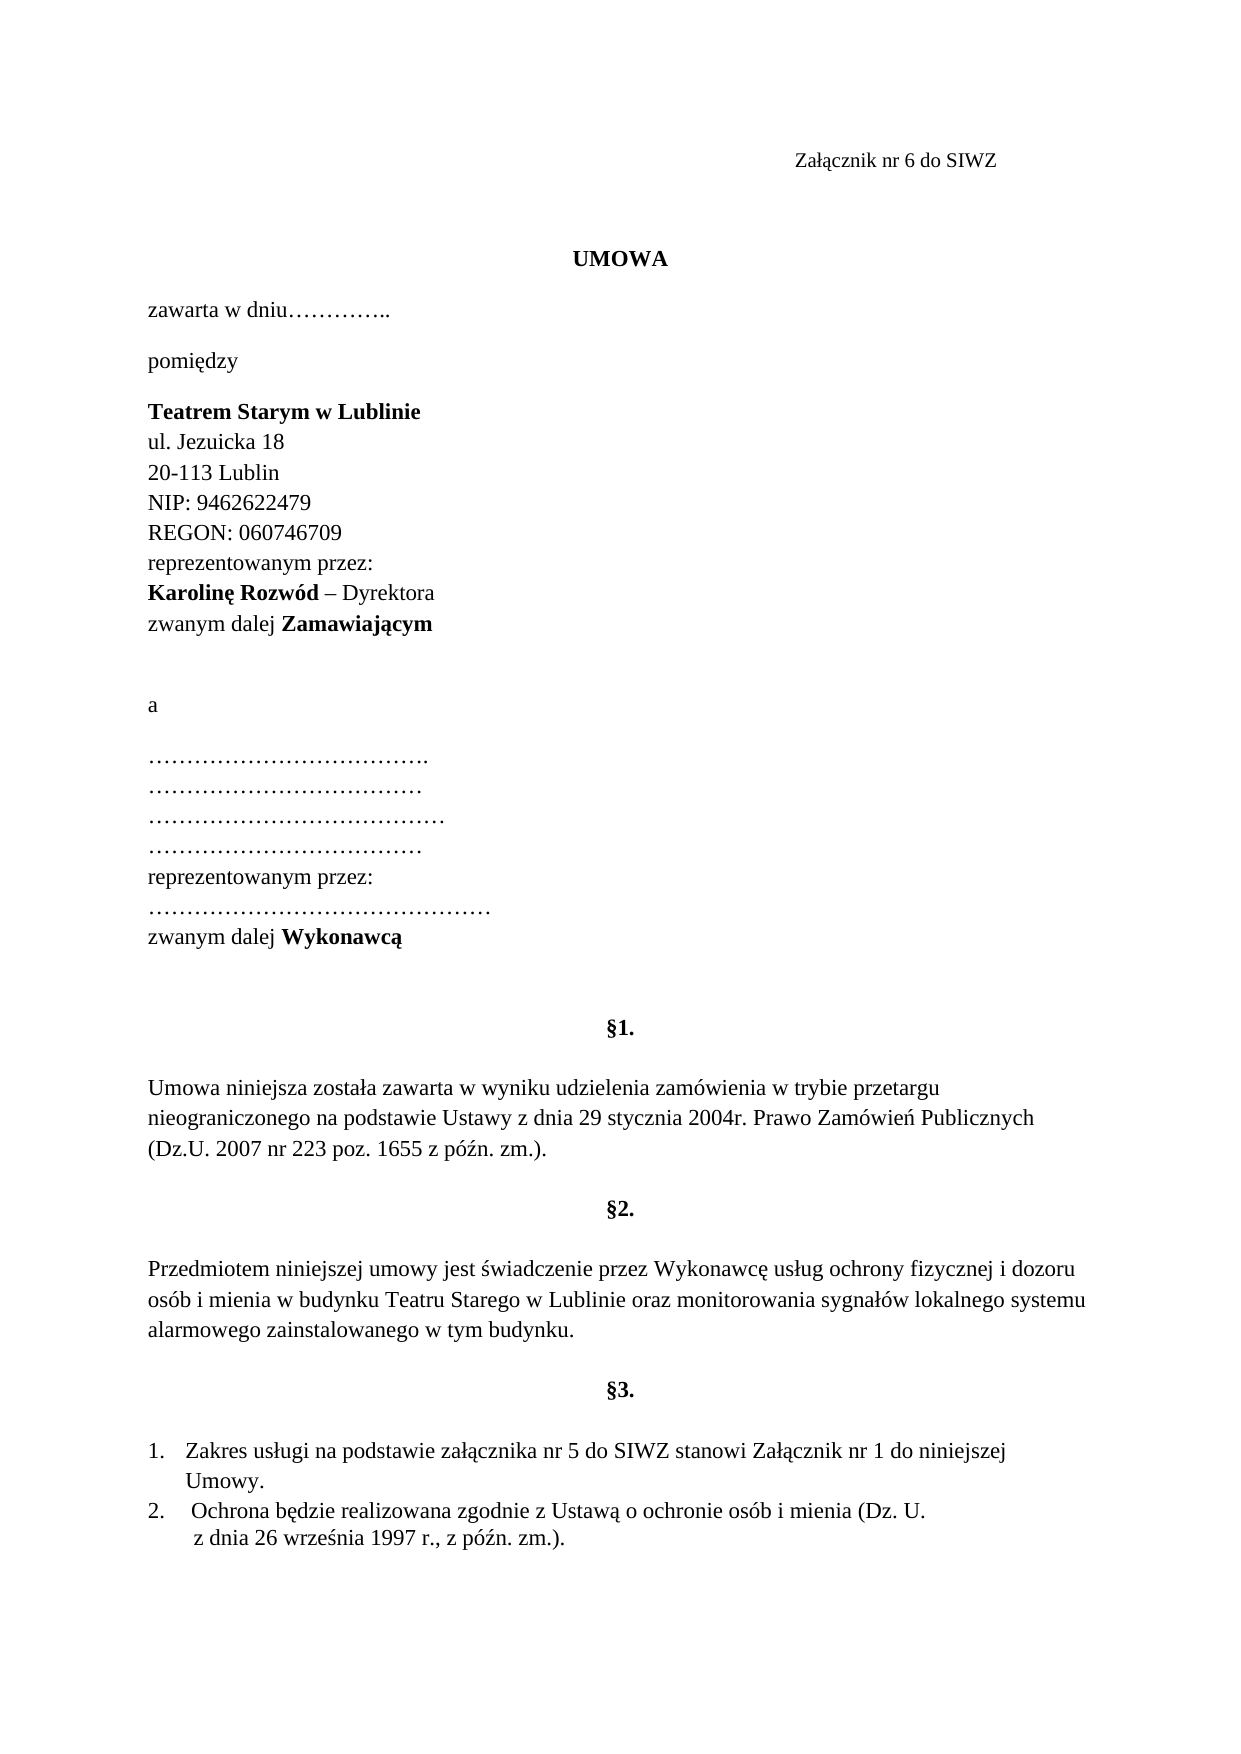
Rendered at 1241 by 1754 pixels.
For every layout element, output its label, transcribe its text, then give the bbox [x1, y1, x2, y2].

text zawarta w dniu………….. [148, 296, 1093, 322]
text Teatrem Starym w Lublinie [148, 398, 1093, 424]
text 20-113 Lublin [148, 459, 1093, 485]
text UMOWA [148, 245, 1093, 271]
text ……………………………… [148, 833, 1093, 859]
text Umowa niniejsza została zawarta w wyniku udzielenia zamówienia w trybie przetargu nieograniczonego na podstawie Ustawy z dnia 29 stycznia 2004r. Prawo Zamówień Publicznych [148, 1074, 1093, 1131]
text Karolinę Rozwód – Dyrektora [148, 579, 1093, 606]
text reprezentowanym przez: [148, 549, 1093, 576]
text NIP: 9462622479 [148, 489, 1093, 515]
text ………………………………. [148, 742, 1093, 768]
text ul. Jezuicka 18 [148, 428, 1093, 455]
text pomiędzy [148, 347, 1093, 373]
text z dnia 26 września 1997 r., z późn. zm.). [148, 1523, 1093, 1550]
text Przedmiotem niniejszej umowy jest świadczenie przez Wykonawcę usług ochrony fizycznej i dozoru osób i mienia w budynku Teatru Starego w Lublinie oraz monitorowania sygnałów lokalnego systemu alarmowego zainstalowanego w tym budynku. [148, 1256, 1093, 1342]
text §3. [148, 1376, 1093, 1403]
list Zakres usługi na podstawie załącznika nr 5 do SIWZ stanowi Załącznik nr 1 do niniejszej Umowy. [148, 1437, 1093, 1493]
text zwanym dalej Zamawiającym [148, 610, 1093, 636]
text ……………………………………… [148, 893, 1093, 919]
text Załącznik nr 6 do SIWZ [148, 148, 1093, 172]
text (Dz.U. 2007 nr 223 poz. 1655 z późn. zm.). [148, 1135, 1093, 1161]
text zwanym dalej Wykonawcą [148, 923, 1093, 949]
text a [148, 691, 1093, 717]
text ……………………………… [148, 772, 1093, 798]
text reprezentowanym przez: [148, 863, 1093, 889]
text §1. [148, 1014, 1093, 1040]
text ………………………………… [148, 802, 1093, 829]
text §2. [148, 1195, 1093, 1221]
text REGON: 060746709 [148, 519, 1093, 545]
list Ochrona będzie realizowana zgodnie z Ustawą o ochronie osób i mienia (Dz. U. [148, 1497, 1093, 1523]
